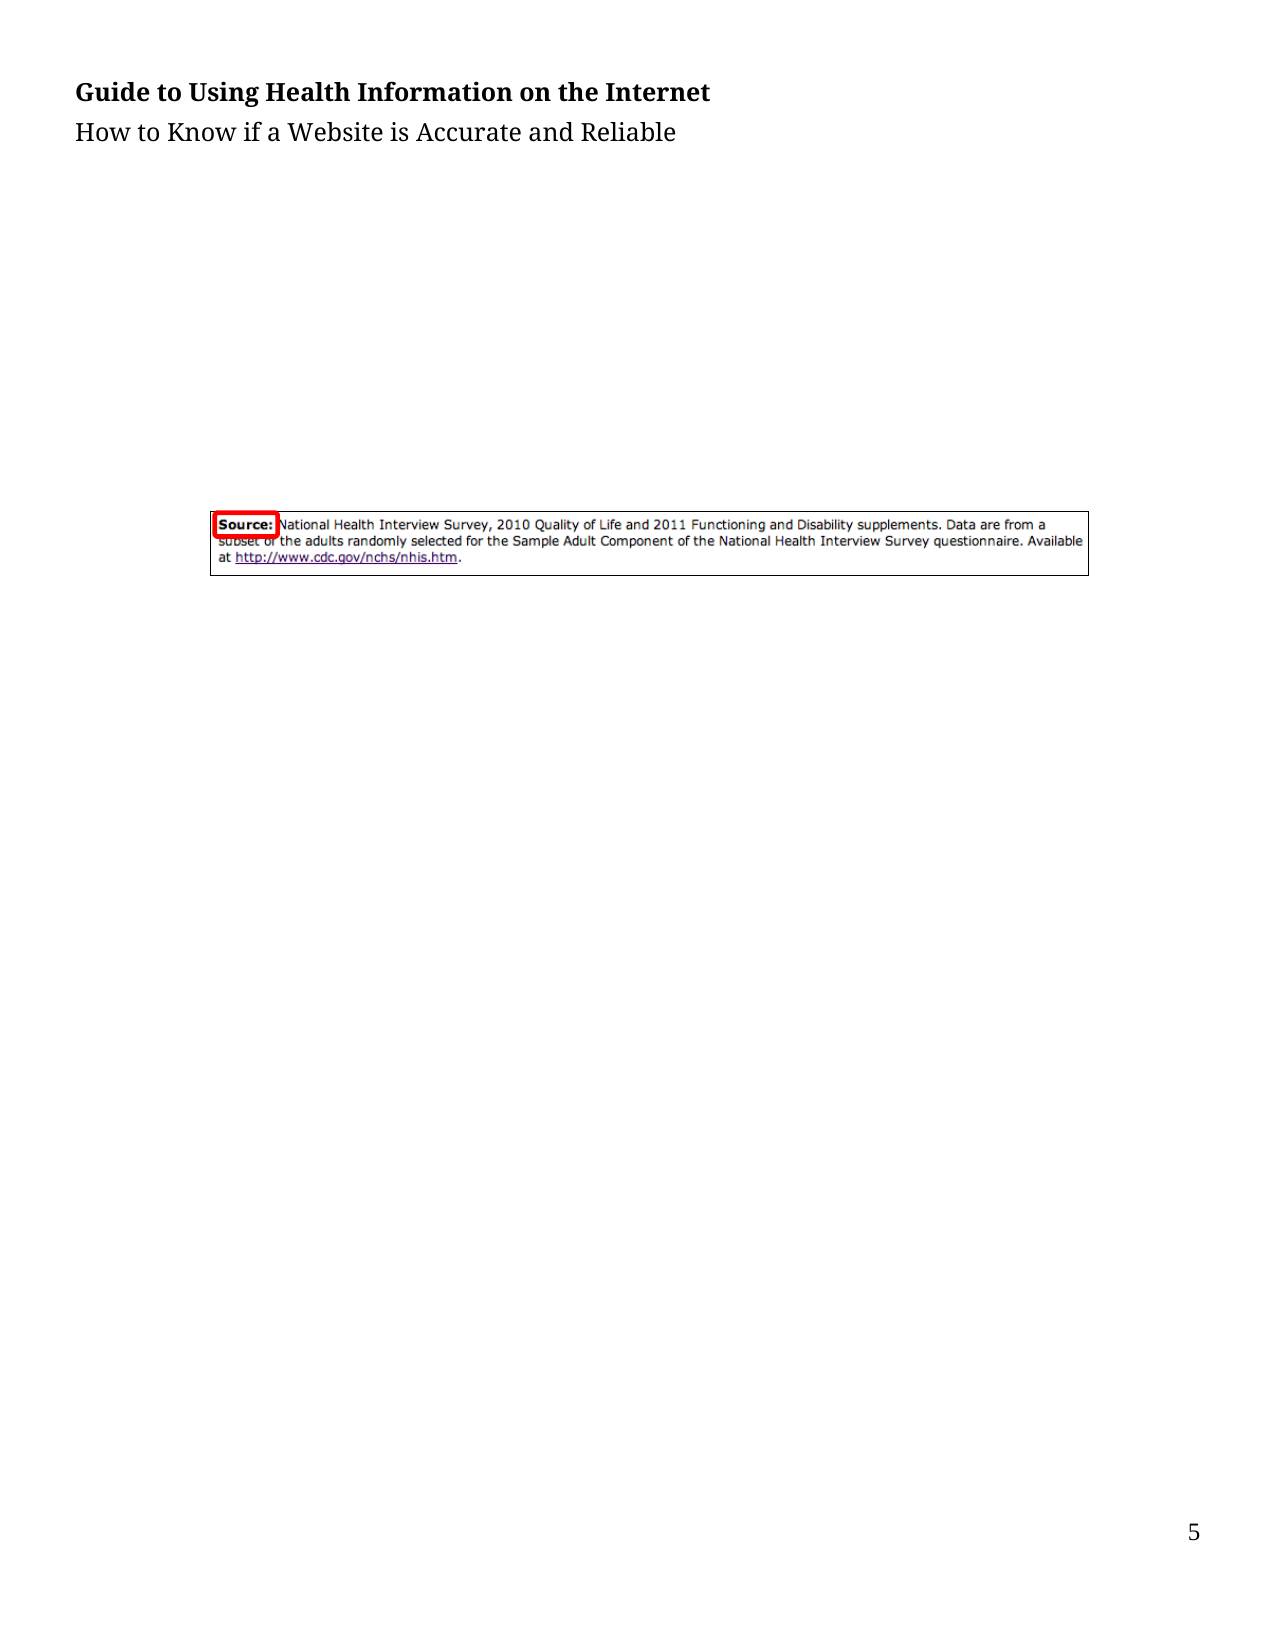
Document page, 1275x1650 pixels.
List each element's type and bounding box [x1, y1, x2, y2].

picture [218, 516, 275, 534]
picture [211, 512, 1088, 575]
